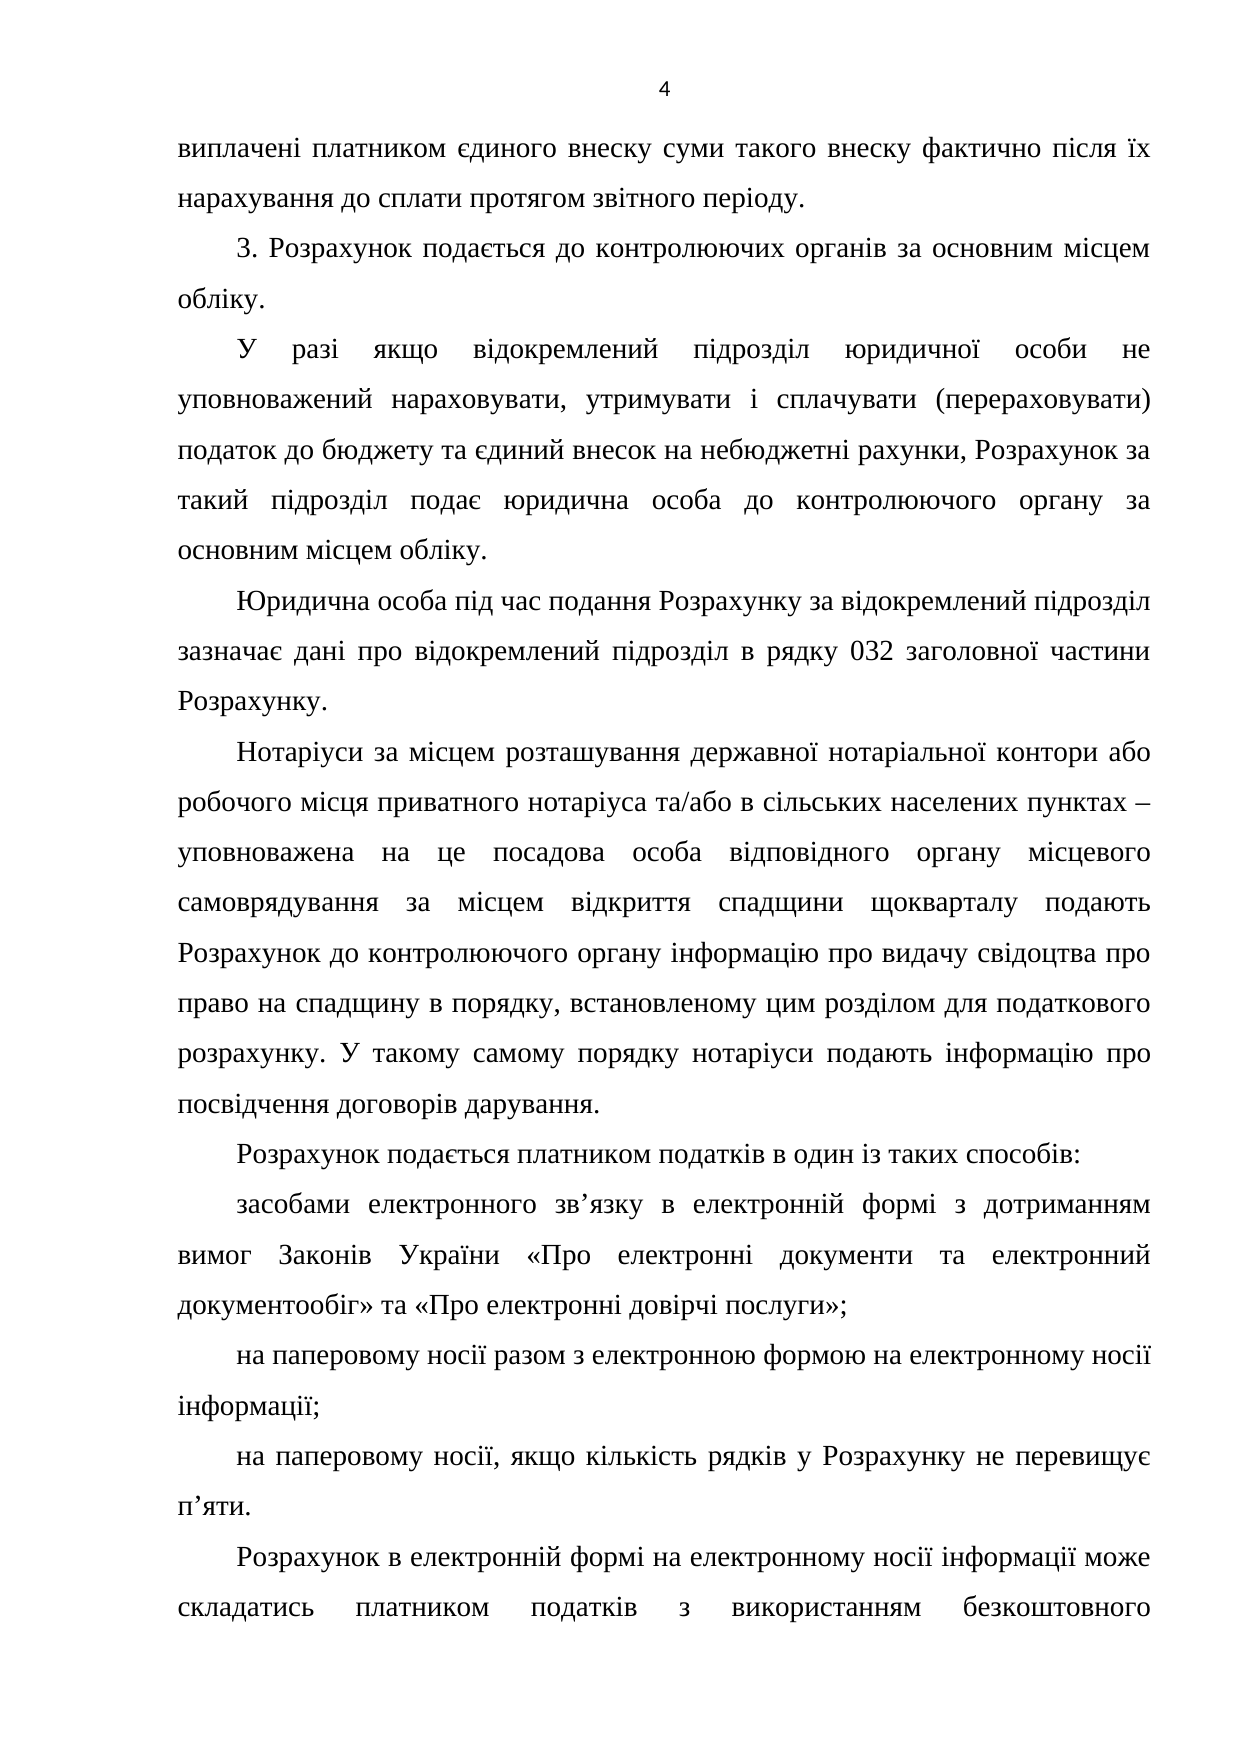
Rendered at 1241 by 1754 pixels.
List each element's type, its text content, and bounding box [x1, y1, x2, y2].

text Юридична особа під час подання Розрахунку за відокремлений підрозділ зазначає дані про відокремлений підрозділ в рядку 032 заголовної частини Розрахунку. [177, 583, 1152, 717]
text на паперовому носії, якщо кількість рядків у Розрахунку не перевищує п’яти. [177, 1438, 1152, 1522]
text на паперовому носії разом з електронною формою на електронному носії інформації; [177, 1337, 1152, 1421]
text У разі якщо відокремлений підрозділ юридичної особи не уповноважений нараховувати, утримувати і сплачувати (перераховувати) податок до бюджету та єдиний внесок на небюджетні рахунки, Розрахунок за такий підрозділ подає юридична особа до контролюючого органу за основним місцем обліку. [177, 331, 1152, 566]
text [177, 130, 1152, 214]
text Розрахунок подається платником податків в один із таких способів: [177, 1136, 1152, 1170]
text 3. Розрахунок подається до контролюючих органів за основним місцем обліку. [177, 231, 1152, 314]
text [177, 1539, 1152, 1622]
text засобами електронного зв’язку в електронній формі з дотриманням вимог Законів України «Про електронні документи та електронний документообіг» та «Про електронні довірчі послуги»; [177, 1186, 1152, 1321]
text Нотаріуси за місцем розташування державної нотаріальної контори або робочого місця приватного нотаріуса та/або в сільських населених пунктах – уповноважена на це посадова особа відповідного органу місцевого самоврядування за місцем відкриття спадщини щокварталу подають Розрахунок до контролюючого органу інформацію про видачу свідоцтва про право на спадщину в порядку, встановленому цим розділом для податкового розрахунку. У такому самому порядку нотаріуси подають інформацію про посвідчення договорів дарування. [177, 734, 1152, 1119]
